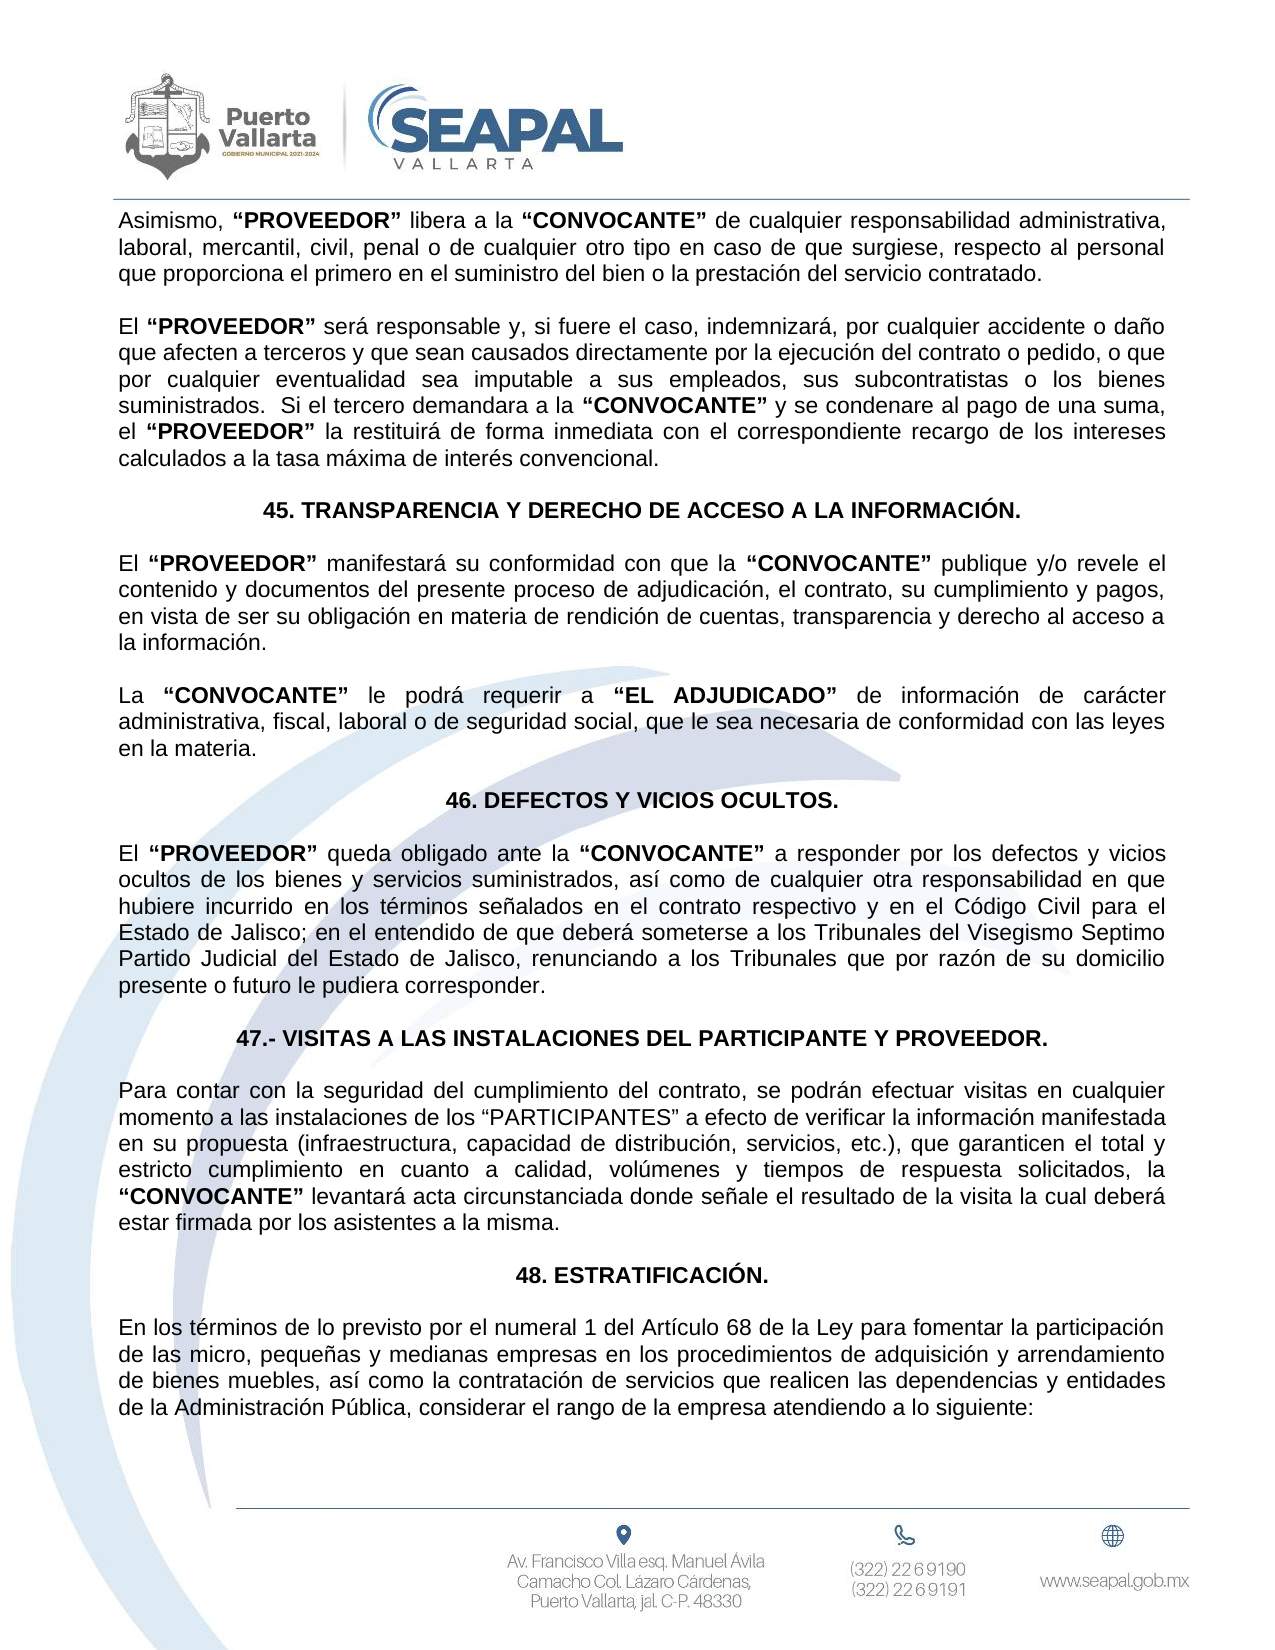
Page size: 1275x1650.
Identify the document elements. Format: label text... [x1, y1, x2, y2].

text Para contar con la seguridad del cumplimiento del contrato, se podrán efectuar visitas en cualquier momento a las instalaciones de los “PARTICIPANTES” a efecto de verificar la información manifestada en su propuesta (infraestructura, capacidad de distribución, servicios, etc.), que garanticen el total y estricto cumplimiento en cuanto a calidad, volúmenes y tiempos de respuesta solicitados, la “CONVOCANTE” levantará acta circunstanciada donde señale el resultado de la visita la cual deberá estar firmada por los asistentes a la misma. [118, 1077, 1166, 1235]
text El “PROVEEDOR” queda obligado ante la “CONVOCANTE” a responder por los defectos y vicios ocultos de los bienes y servicios suministrados, así como de cualquier otra responsabilidad en que hubiere incurrido en los términos señalados en el contrato respectivo y en el Código Civil para el Estado de Jalisco; en el entendido de que deberá someterse a los Tribunales del Visegismo Septimo Partido Judicial del Estado de Jalisco, renunciando a los Tribunales que por razón de su domicilio presente o futuro le pudiera corresponder. [118, 840, 1166, 998]
text La “CONVOCANTE” le podrá requerir a “EL ADJUDICADO” de información de carácter administrativa, fiscal, laboral o de seguridad social, que le sea necesaria de conformidad con las leyes en la materia. [118, 682, 1166, 761]
text En los términos de lo previsto por el numeral 1 del Artículo 68 de la Ley para fomentar la participación de las micro, pequeñas y medianas empresas en los procedimientos de adquisición y arrendamiento de bienes muebles, así como la contratación de servicios que realicen las dependencias y entidades de la Administración Pública, considerar el rango de la empresa atendiendo a lo siguiente: [118, 1314, 1166, 1420]
text El “PROVEEDOR” será responsable y, si fuere el caso, indemnizará, por cualquier accidente o daño que afecten a terceros y que sean causados directamente por la ejecución del contrato o pedido, o que por cualquier eventualidad sea imputable a sus empleados, sus subcontratistas o los bienes suministrados. Si el tercero demandara a la “CONVOCANTE” y se condenare al pago de una suma, el “PROVEEDOR” la restituirá de forma inmediata con el correspondiente recargo de los intereses calculados a la tasa máxima de interés convencional. [118, 313, 1166, 471]
picture [9, 0, 1275, 1650]
text 46. DEFECTOS Y VICIOS OCULTOS. [118, 787, 1166, 814]
text 47.- VISITAS A LAS INSTALACIONES DEL PARTICIPANTE Y PROVEEDOR. [118, 1024, 1166, 1051]
text 48. ESTRATIFICACIÓN. [118, 1262, 1166, 1288]
text Asimismo, “PROVEEDOR” libera a la “CONVOCANTE” de cualquier responsabilidad administrativa, laboral, mercantil, civil, penal o de cualquier otro tipo en caso de que surgiese, respecto al personal que proporciona el primero en el suministro del bien o la prestación del servicio contratado. [118, 207, 1166, 287]
text 45. TRANSPARENCIA Y DERECHO DE ACCESO A LA INFORMACIÓN. [118, 497, 1166, 524]
text El “PROVEEDOR” manifestará su conformidad con que la “CONVOCANTE” publique y/o revele el contenido y documentos del presente proceso de adjudicación, el contrato, su cumplimiento y pagos, en vista de ser su obligación en materia de rendición de cuentas, transparencia y derecho al acceso a la información. [118, 550, 1166, 656]
